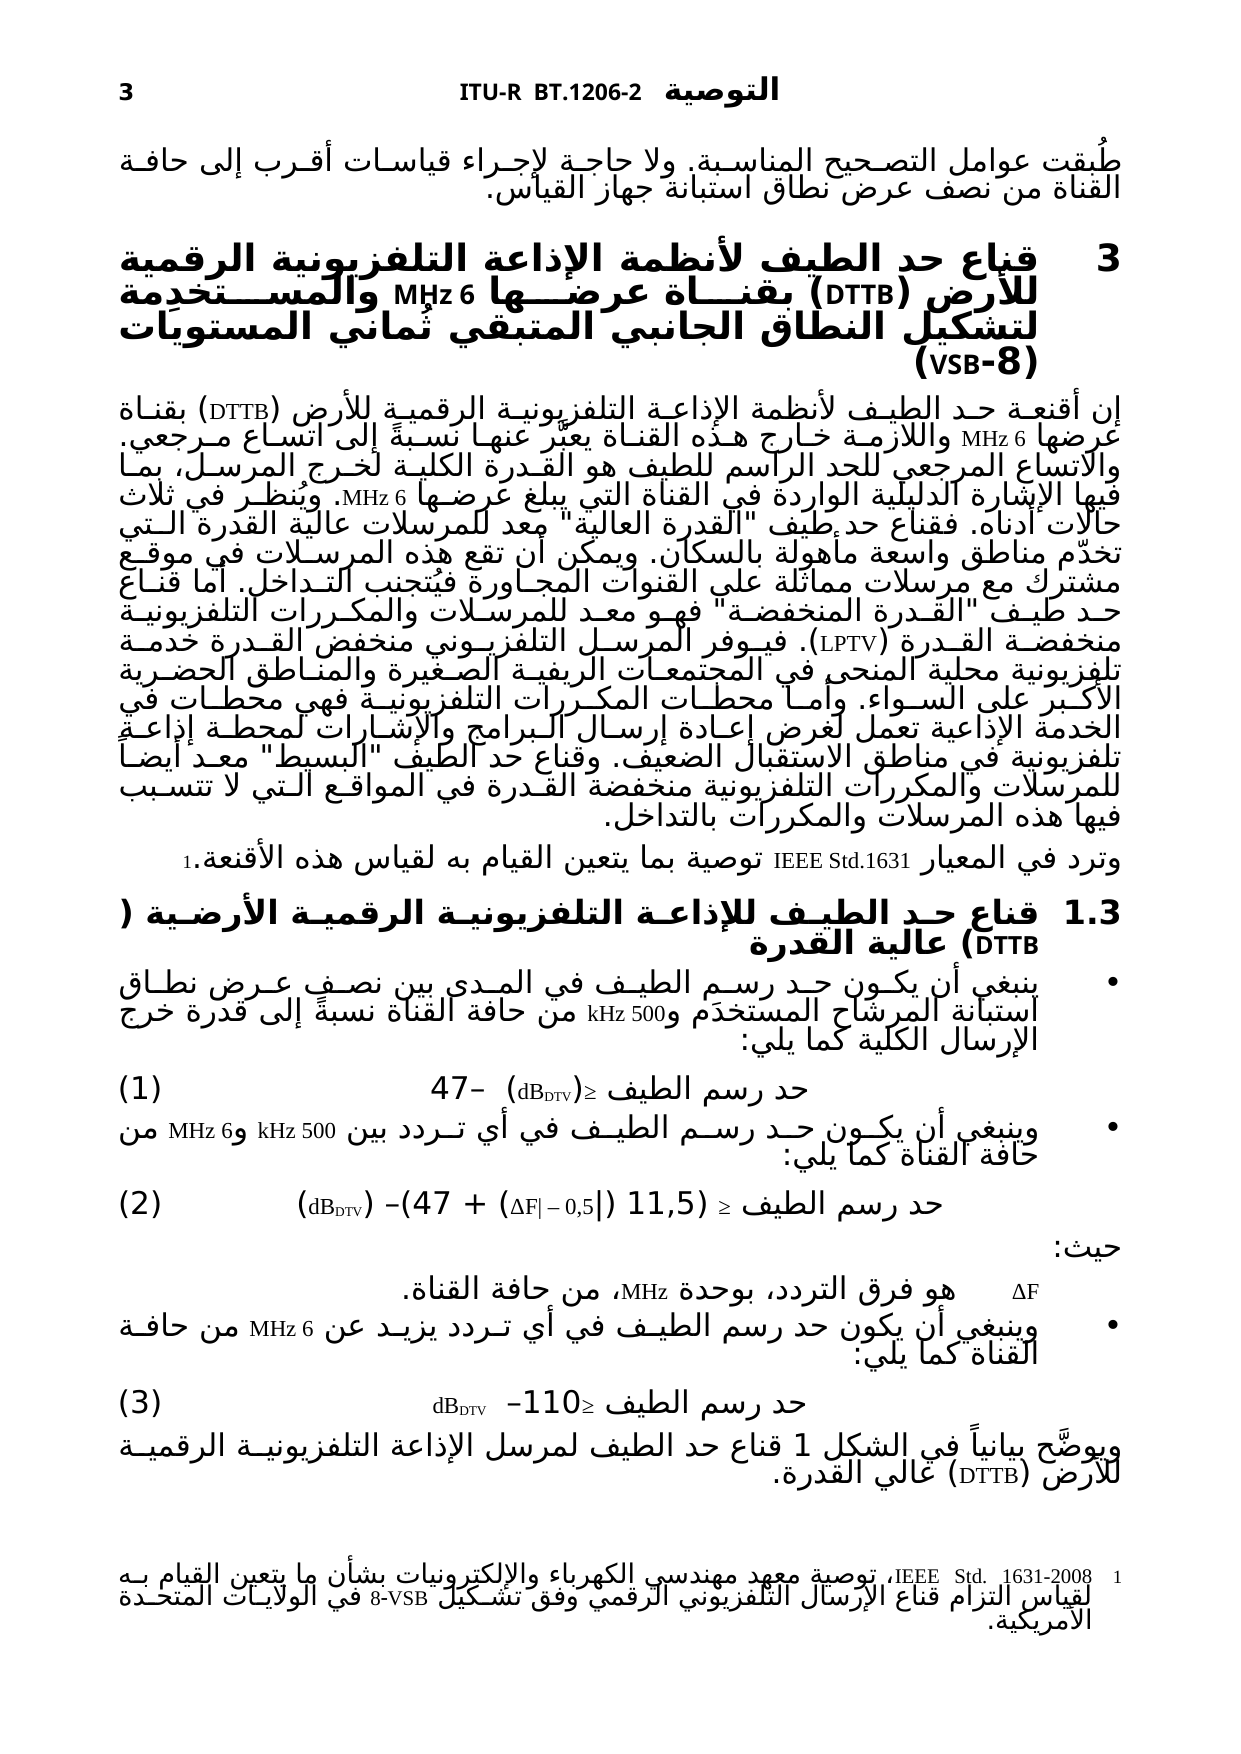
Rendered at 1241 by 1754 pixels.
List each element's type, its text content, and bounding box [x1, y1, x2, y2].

text وترد في المعيار IEEE Std.1631 توصية بما يتعين القيام به لقياس هذه الأقنعة. [118, 846, 1122, 875]
text حد رسم الطيف ≤(dBDTV) 47– (1) [118, 1070, 1122, 1107]
subtitle 3 قناع حد الطيف لأنظمة الإذاعة التلفزيونية الرقمية للأرض (DTTB) بقناة عرضها MHz 6 والمستخدِمة لتشكيل النطاق الجانبي المتبقي ثُماني المستويات (8-VSB) [118, 243, 1122, 383]
subtitle 1.3 قناع حد الطيف للإذاعة التلفزيونية الرقمية الأرضية (DTTB) عالية القدرة [118, 900, 1122, 962]
text ΔF هو فرق التردد، بوحدة MHz، من حافة القناة. [810, 1276, 1122, 1305]
text • ينبغي أن يكون حد رسم الطيف في المدى بين نصف عرض نطاق استبانة المرشاح المستخدَم وkHz 500 من حافة القناة نسبةً إلى قدرة خرج الإرسال الكلية كما يلي: [118, 970, 1122, 1058]
text حد رسم الطيف ≤ (11,5 (|ΔF| – 0,5) + 47)– (dBDTV) (2) [118, 1186, 1122, 1222]
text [118, 148, 1122, 206]
text حيث: [118, 1234, 1122, 1263]
text ΔF هو فرق التردد، بوحدة MHz، من حافة القناة. [118, 1276, 833, 1305]
text • وينبغي أن يكون حد رسم الطيف في أي تردد بين kHz 500 وMHz 6 من حافة القناة كما يلي: [118, 1115, 1122, 1173]
text ويوضَّح بيانياً في الشكل 1 قناع حد الطيف لمرسل الإذاعة التلفزيونية الرقمية للأرض (DTTB) عالي القدرة. [118, 1433, 1122, 1491]
text • وينبغي أن يكون حد رسم الطيف في أي تردد يزيد عن MHz 6 من حافة القناة كما يلي: [118, 1313, 1122, 1372]
text إن أقنعة حد الطيف لأنظمة الإذاعة التلفزيونية الرقمية للأرض (DTTB) بقناة عرضها MHz 6 واللازمة خارج هذه القناة يعبَّر عنها نسبةً إلى اتساع مرجعي. والاتساع المرجعي للحد الراسم للطيف هو القدرة الكلية لخرج المرسل، بما فيها الإشارة الدليلية الواردة في القناة التي يبلغ عرضها MHz 6. ويُنظر في ثلاث حالات أدناه. فقناع حد طيف "القدرة العالية" معد للمرسلات عالية القدرة التي تخدّم مناطق واسعة مأهولة بالسكان. ويمكن أن تقع هذه المرسلات في موقع مشترك مع مرسلات مماثلة على القنوات المجاورة فيُتجنب التداخل. أما قناع حد طيف "القدرة المنخفضة" فهو معد للمرسلات والمكررات التلفزيونية منخفضة القدرة (LPTV). فيوفر المرسل التلفزيوني منخفض القدرة خدمة تلفزيونية محلية المنحى في المجتمعات الريفية الصغيرة والمناطق الحضرية الأكبر على السواء. وأما محطات المكررات التلفزيونية فهي محطات في الخدمة الإذاعية تعمل لغرض إعادة إرسال البرامج والإشارات لمحطة إذاعة تلفزيونية في مناطق الاستقبال الضعيف. وقناع حد الطيف "البسيط" معد أيضاً للمرسلات والمكررات التلفزيونية منخفضة القدرة في المواقع التي لا تتسبب فيها هذه المرسلات والمكررات بالتداخل. [118, 396, 1122, 833]
text حد رسم الطيف ≤110– dBDTV (3) [118, 1384, 1122, 1421]
